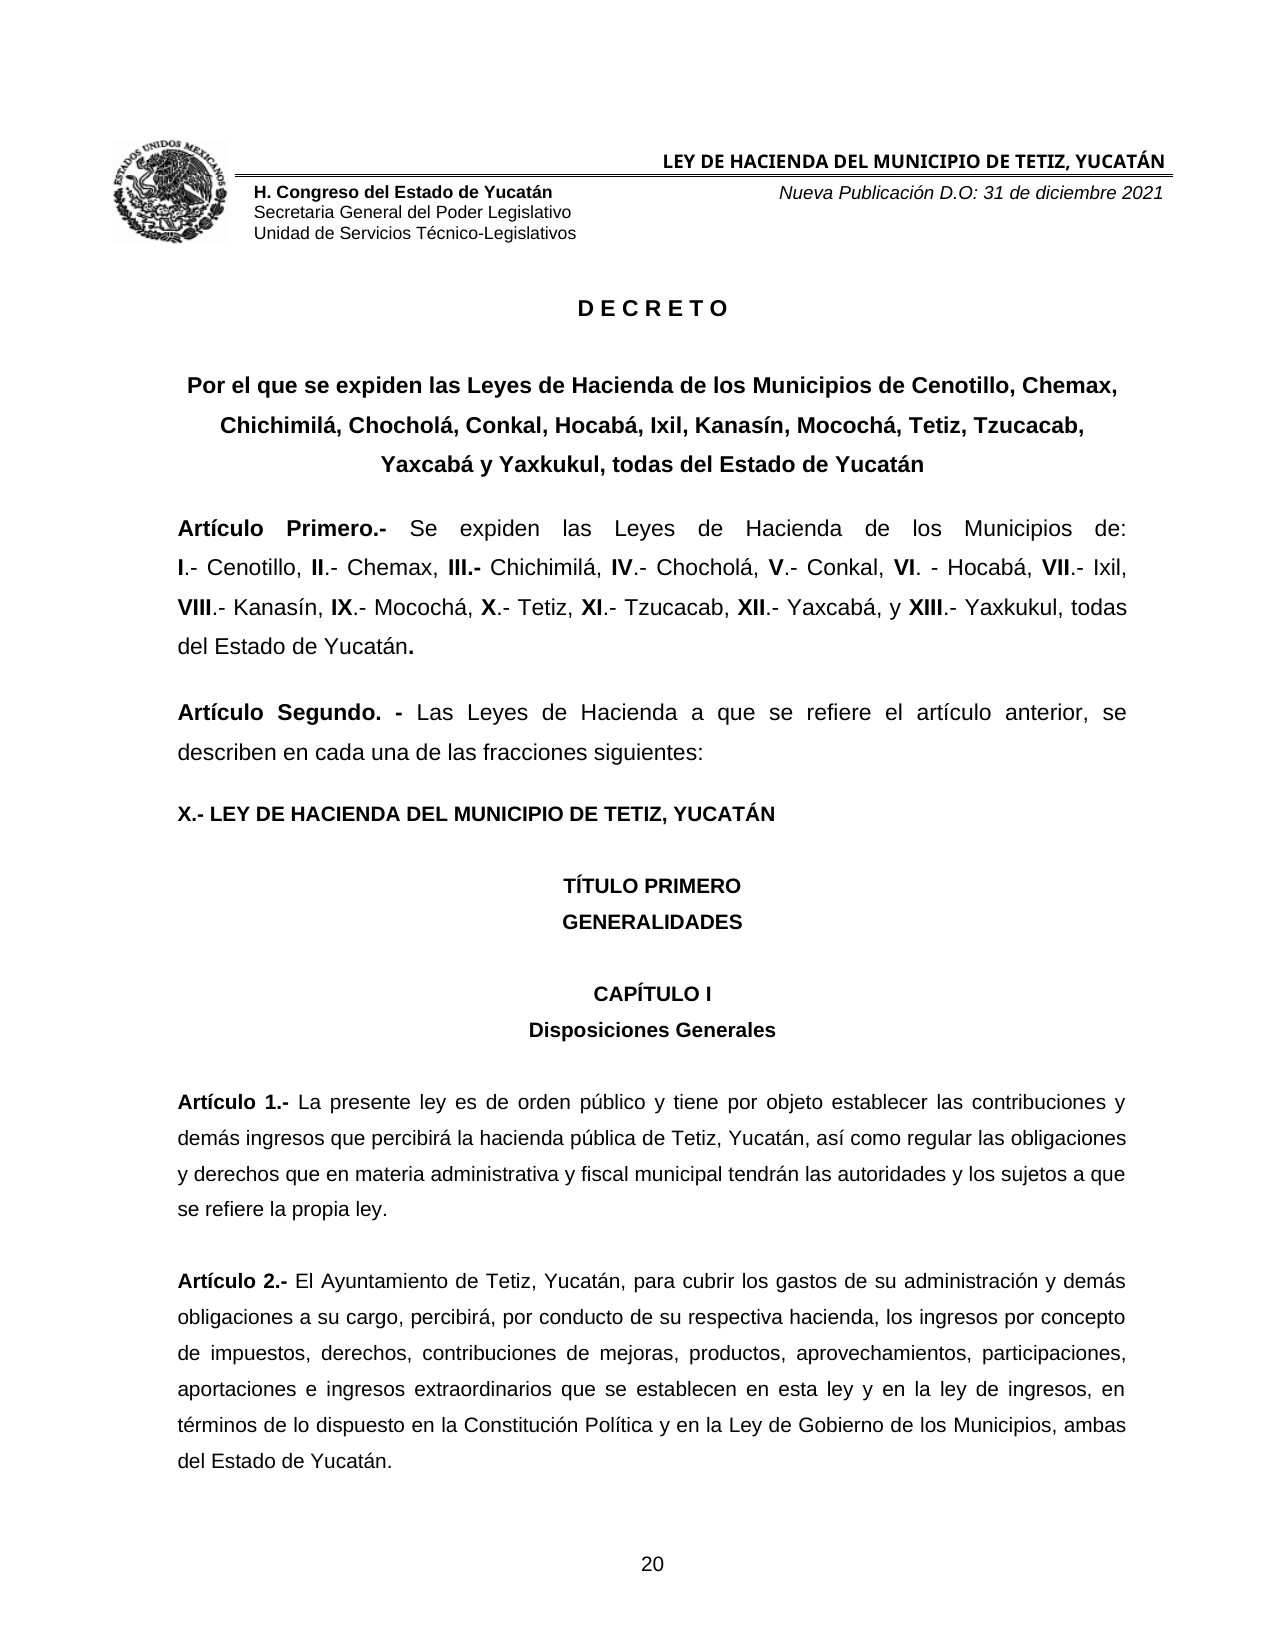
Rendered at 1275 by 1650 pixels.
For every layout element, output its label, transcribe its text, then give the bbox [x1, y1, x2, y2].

text D E C R E T O [177, 295, 1127, 322]
text Por el que se expiden las Leyes de Hacienda de los Municipios de Cenotillo, Chemax, Chichimilá, Chocholá, Conkal, Hocabá, Ixil, Kanasín, Mocochá, Tetiz, Tzucacab, Yaxcabá y Yaxkukul, todas del Estado de Yucatán [177, 372, 1127, 478]
text CAPÍTULO I [177, 982, 1127, 1006]
text X.- LEY DE HACIENDA DEL MUNICIPIO DE TETIZ, YUCATÁN [177, 802, 1127, 826]
text Artículo 1.- La presente ley es de orden público y tiene por objeto establecer las contribuciones y demás ingresos que percibirá la hacienda pública de Tetiz, Yucatán, así como regular las obligaciones y derechos que en materia administrativa y fiscal municipal tendrán las autoridades y los sujetos a que se refiere la propia ley. [177, 1089, 1127, 1221]
text TÍTULO PRIMERO [177, 874, 1127, 898]
text Artículo Primero.- Se expiden las Leyes de Hacienda de los Municipios de: I.- Cenotillo, II.- Chemax, III.- Chichimilá, IV.- Chocholá, V.- Conkal, VI. - Hocabá, VII.- Ixil, VIII.- Kanasín, IX.- Mocochá, X.- Tetiz, XI.- Tzucacab, XII.- Yaxcabá, y XIII.- Yaxkukul, todas del Estado de Yucatán. [177, 515, 1127, 659]
text Artículo Segundo. - Las Leyes de Hacienda a que se refiere el artículo anterior, se describen en cada una de las fracciones siguientes: [177, 699, 1127, 765]
text Disposiciones Generales [177, 1018, 1127, 1042]
text GENERALIDADES [177, 910, 1127, 934]
text Artículo 2.- El Ayuntamiento de Tetiz, Yucatán, para cubrir los gastos de su administración y demás obligaciones a su cargo, percibirá, por conducto de su respectiva hacienda, los ingresos por concepto de impuestos, derechos, contribuciones de mejoras, productos, aprovechamientos, participaciones, aportaciones e ingresos extraordinarios que se establecen en esta ley y en la ley de ingresos, en términos de lo dispuesto en la Constitución Política y en la Ley de Gobierno de los Municipios, ambas del Estado de Yucatán. [177, 1269, 1127, 1473]
